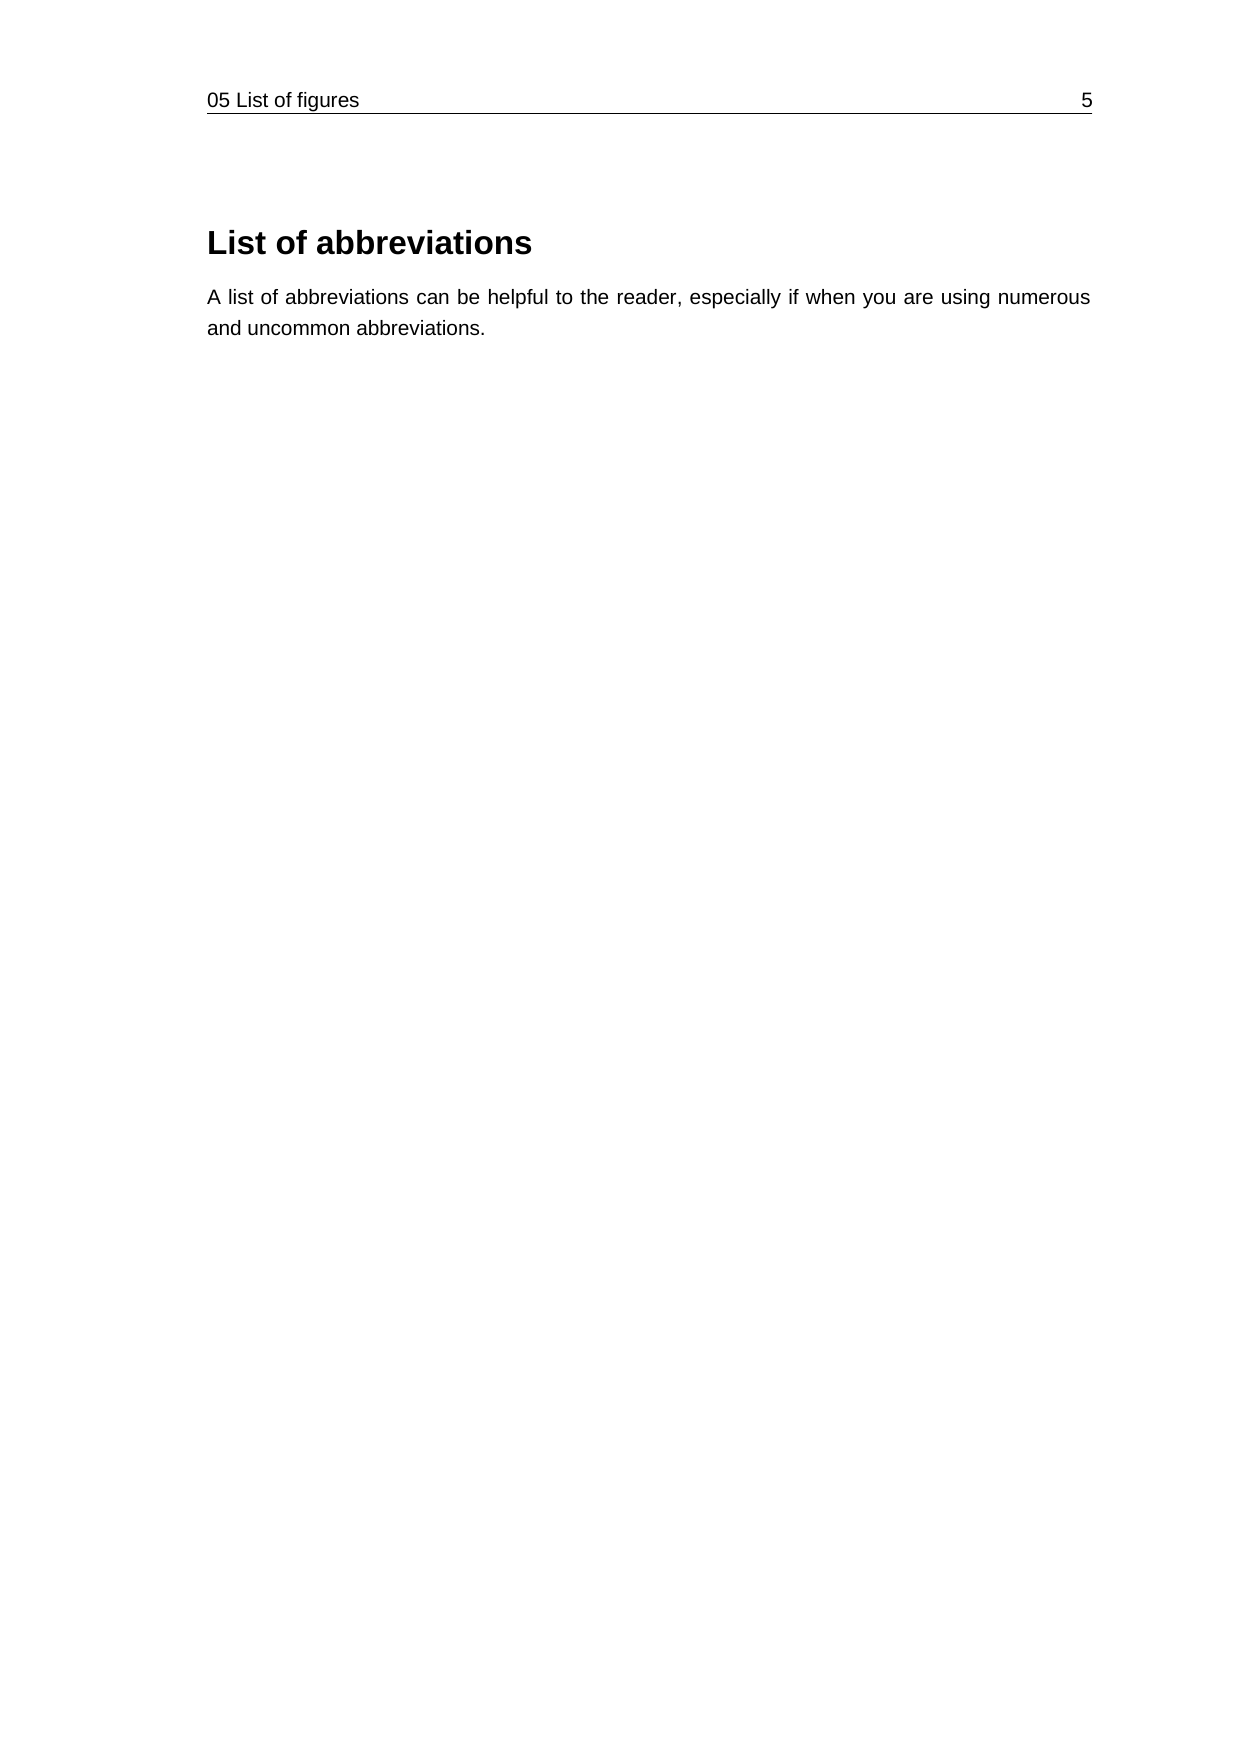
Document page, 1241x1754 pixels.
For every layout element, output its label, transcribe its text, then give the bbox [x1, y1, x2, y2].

text A list of abbreviations can be helpful to the reader, especially if when you are using numerous and uncommon abbreviations. [207, 285, 1092, 340]
subtitle List of abbreviations [207, 223, 1092, 261]
